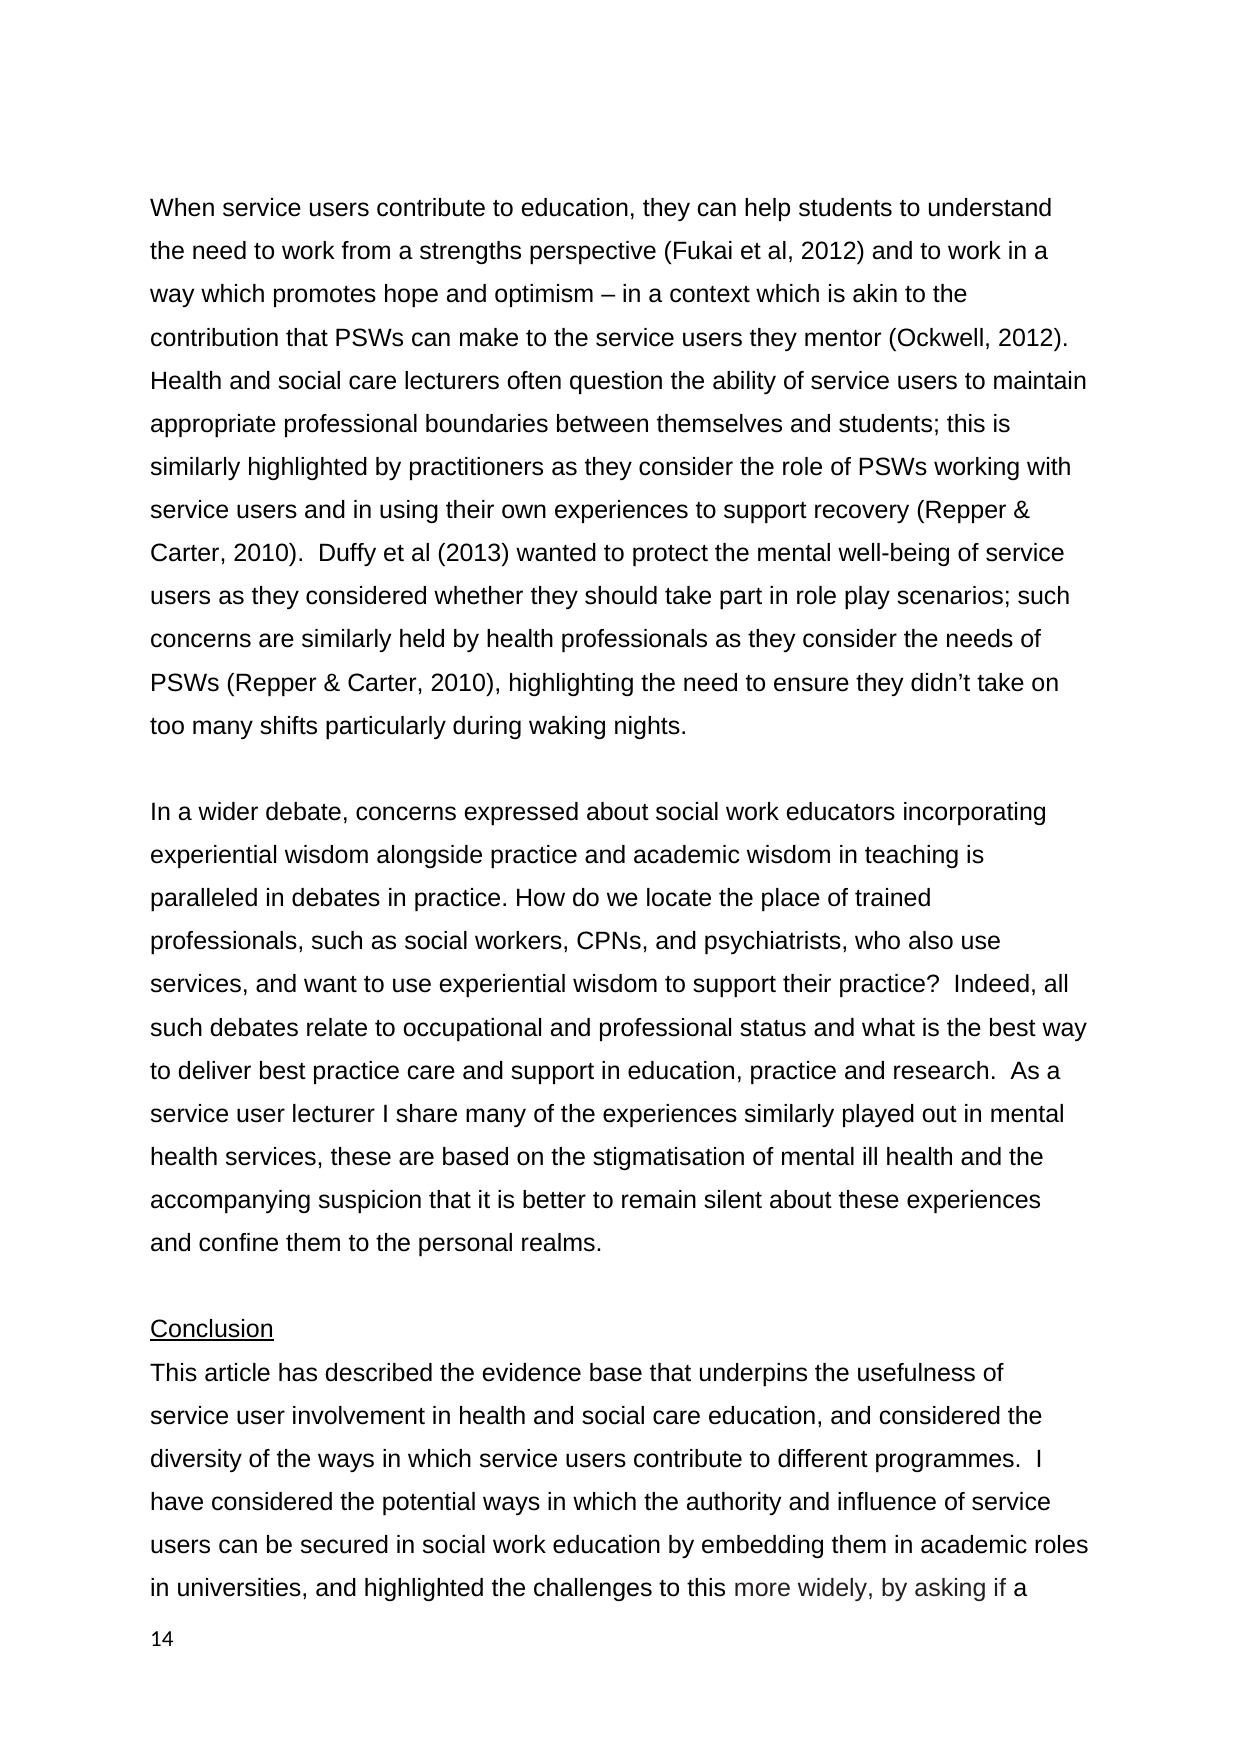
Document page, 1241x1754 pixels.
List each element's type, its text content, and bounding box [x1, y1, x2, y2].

text Conclusion [150, 1314, 1090, 1343]
text In a wider debate, concerns expressed about social work educators incorporating experiential wisdom alongside practice and academic wisdom in teaching is paralleled in debates in practice. How do we locate the place of trained professionals, such as social workers, CPNs, and psychiatrists, who also use services, and want to use experiential wisdom to support their practice? Indeed, all such debates relate to occupational and professional status and what is the best way to deliver best practice care and support in education, practice and research. As a service user lecturer I share many of the experiences similarly played out in mental health services, these are based on the stigmatisation of mental ill health and the accompanying suspicion that it is better to remain silent about these experiences and confine them to the personal realms. [150, 797, 1090, 1257]
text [150, 1357, 1090, 1602]
text When service users contribute to education, they can help students to understand the need to work from a strengths perspective (Fukai et al, 2012) and to work in a way which promotes hope and optimism – in a context which is akin to the contribution that PSWs can make to the service users they mentor (Ockwell, 2012). Health and social care lecturers often question the ability of service users to maintain appropriate professional boundaries between themselves and students; this is similarly highlighted by practitioners as they consider the role of PSWs working with service users and in using their own experiences to support recovery (Repper & Carter, 2010). Duffy et al (2013) wanted to protect the mental well-being of service users as they considered whether they should take part in role play scenarios; such concerns are similarly held by health professionals as they consider the needs of PSWs (Repper & Carter, 2010), highlighting the need to ensure they didn’t take on too many shifts particularly during waking nights. [150, 193, 1090, 739]
